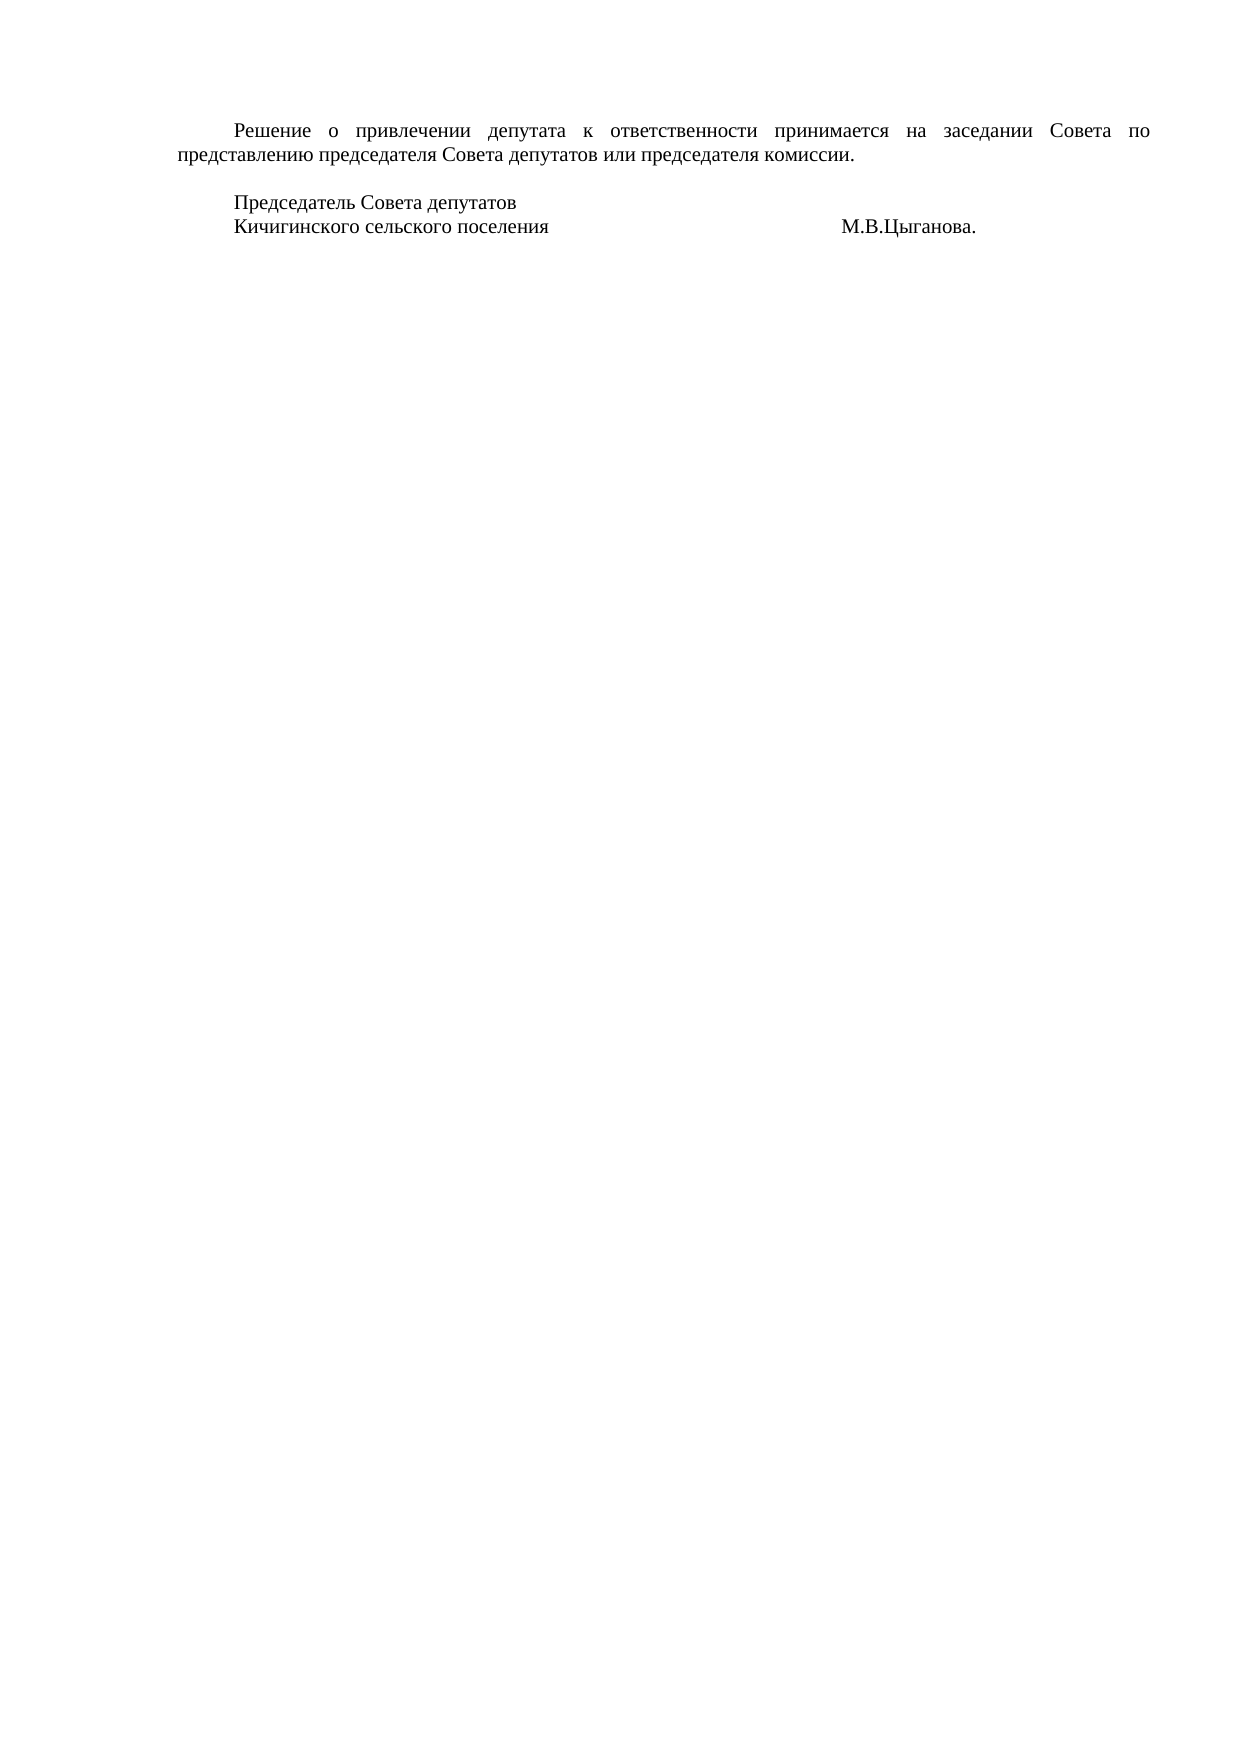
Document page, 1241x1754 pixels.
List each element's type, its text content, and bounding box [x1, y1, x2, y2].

text Кичигинского сельского поселения М.В.Цыганова. [177, 214, 1152, 238]
text Решение о привлечении депутата к ответственности принимается на заседании Совета по представлению председателя Совета депутатов или председателя комиссии. [177, 118, 1152, 166]
text Председатель Совета депутатов [177, 190, 1152, 214]
